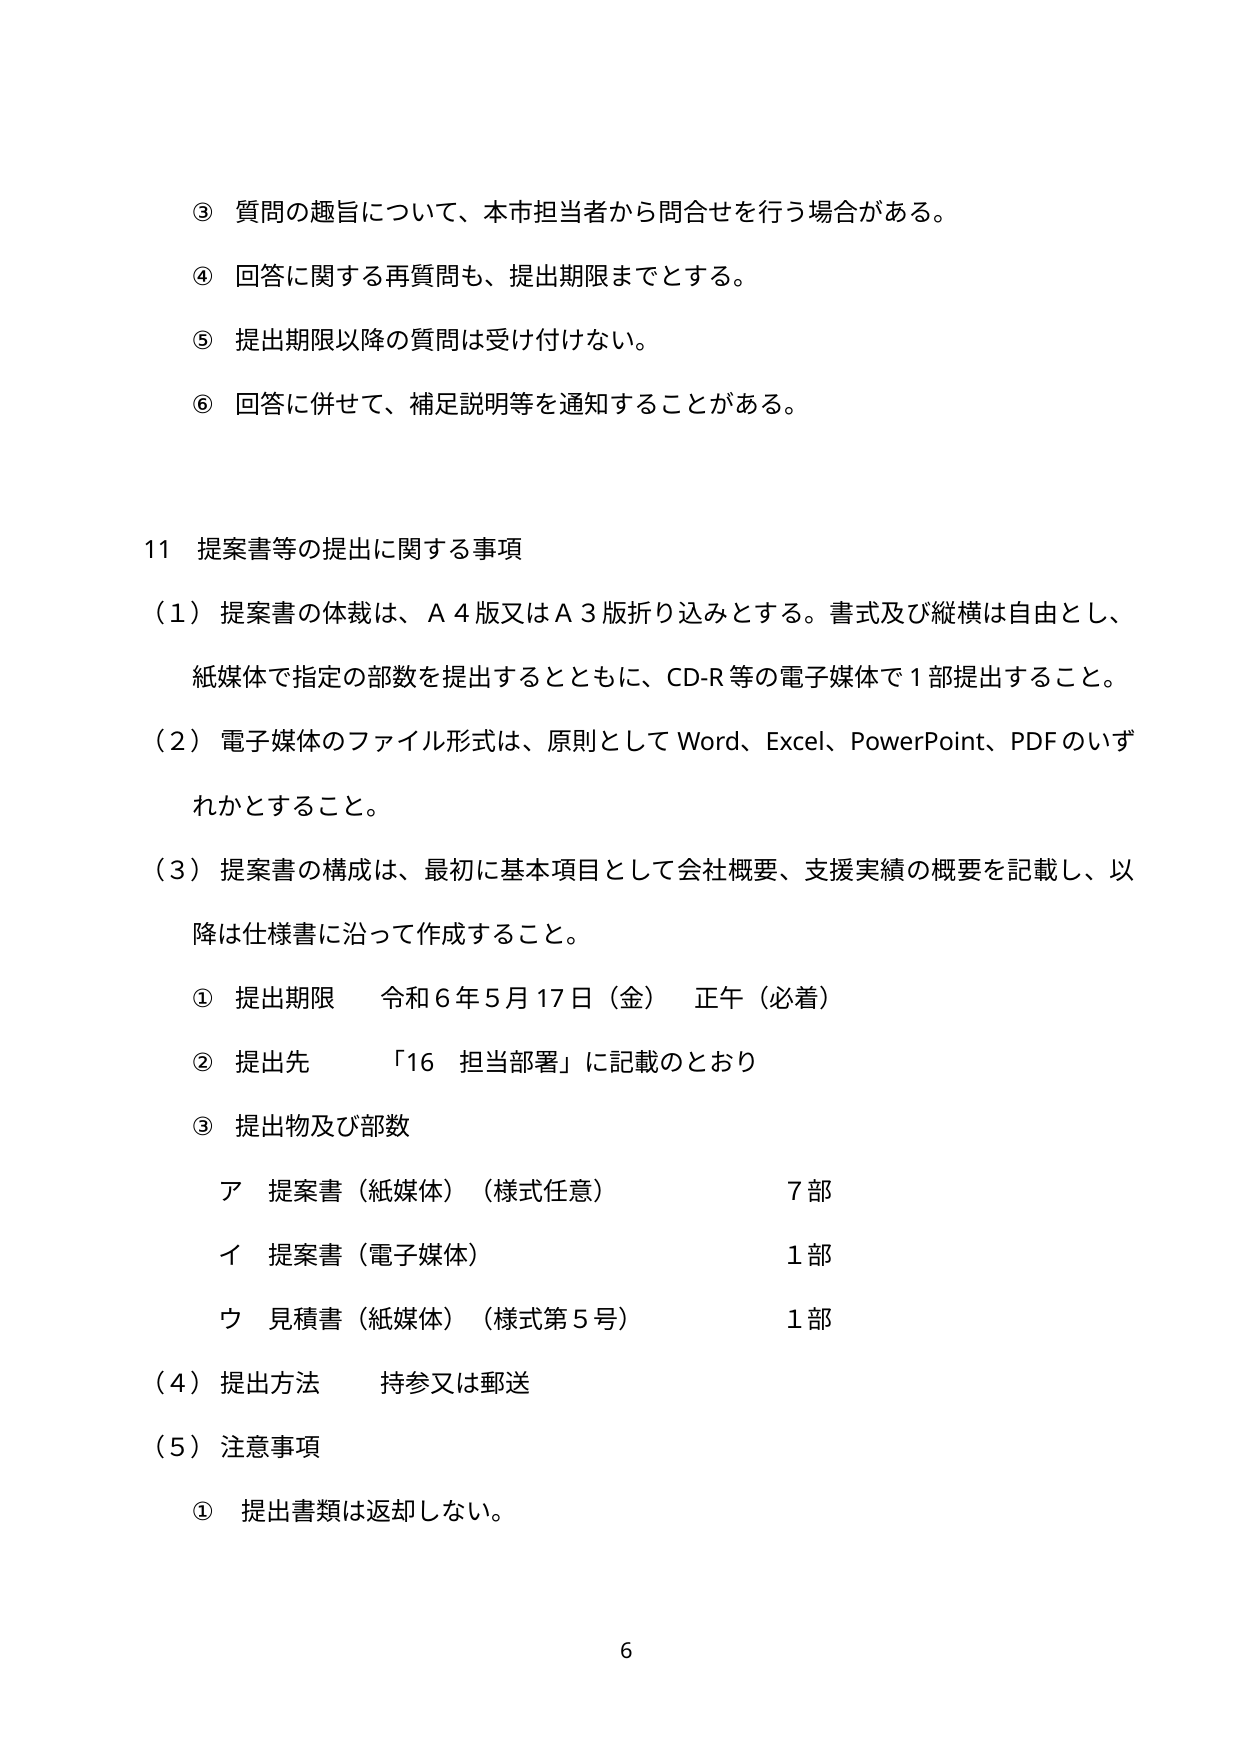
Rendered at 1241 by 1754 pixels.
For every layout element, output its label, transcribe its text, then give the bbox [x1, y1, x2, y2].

list 提出物及び部数 [191, 1093, 1134, 1157]
list 質問の趣旨について、本市担当者から問合せを行う場合がある。 [191, 178, 1134, 243]
list 回答に関する再質問も、提出期限までとする。 [191, 243, 1134, 307]
text ウ 見積書（紙媒体）（様式第５号） １部 [118, 1285, 1134, 1349]
list 電子媒体のファイル形式は、原則としてWord、Excel、PowerPoint、PDFのいずれかとすること。 [140, 708, 1137, 836]
list 提出書類は返却しない。 [191, 1478, 1134, 1542]
list 提案書の構成は、最初に基本項目として会社概要、支援実績の概要を記載し、以降は仕様書に沿って作成すること。 [140, 836, 1137, 964]
list 注意事項 [140, 1414, 1137, 1478]
text ア 提案書（紙媒体）（様式任意） ７部 [118, 1157, 1134, 1221]
list 提出先 「16 担当部署」に記載のとおり [191, 1029, 1134, 1093]
list 提出期限以降の質問は受け付けない。 [191, 307, 1134, 371]
list 提出期限 令和６年５月17日（金） 正午（必着） [191, 964, 1134, 1029]
list 回答に併せて、補足説明等を通知することがある。 [191, 371, 1134, 435]
text イ 提案書（電子媒体） １部 [118, 1221, 1134, 1285]
list 提案書の体裁は、Ａ４版又はＡ３版折り込みとする。書式及び縦横は自由とし、紙媒体で指定の部数を提出するとともに、CD-R等の電子媒体で1部提出すること。 [140, 579, 1137, 708]
list 提出方法 持参又は郵送 [140, 1349, 1137, 1414]
subtitle 11 提案書等の提出に関する事項 [143, 515, 1134, 579]
